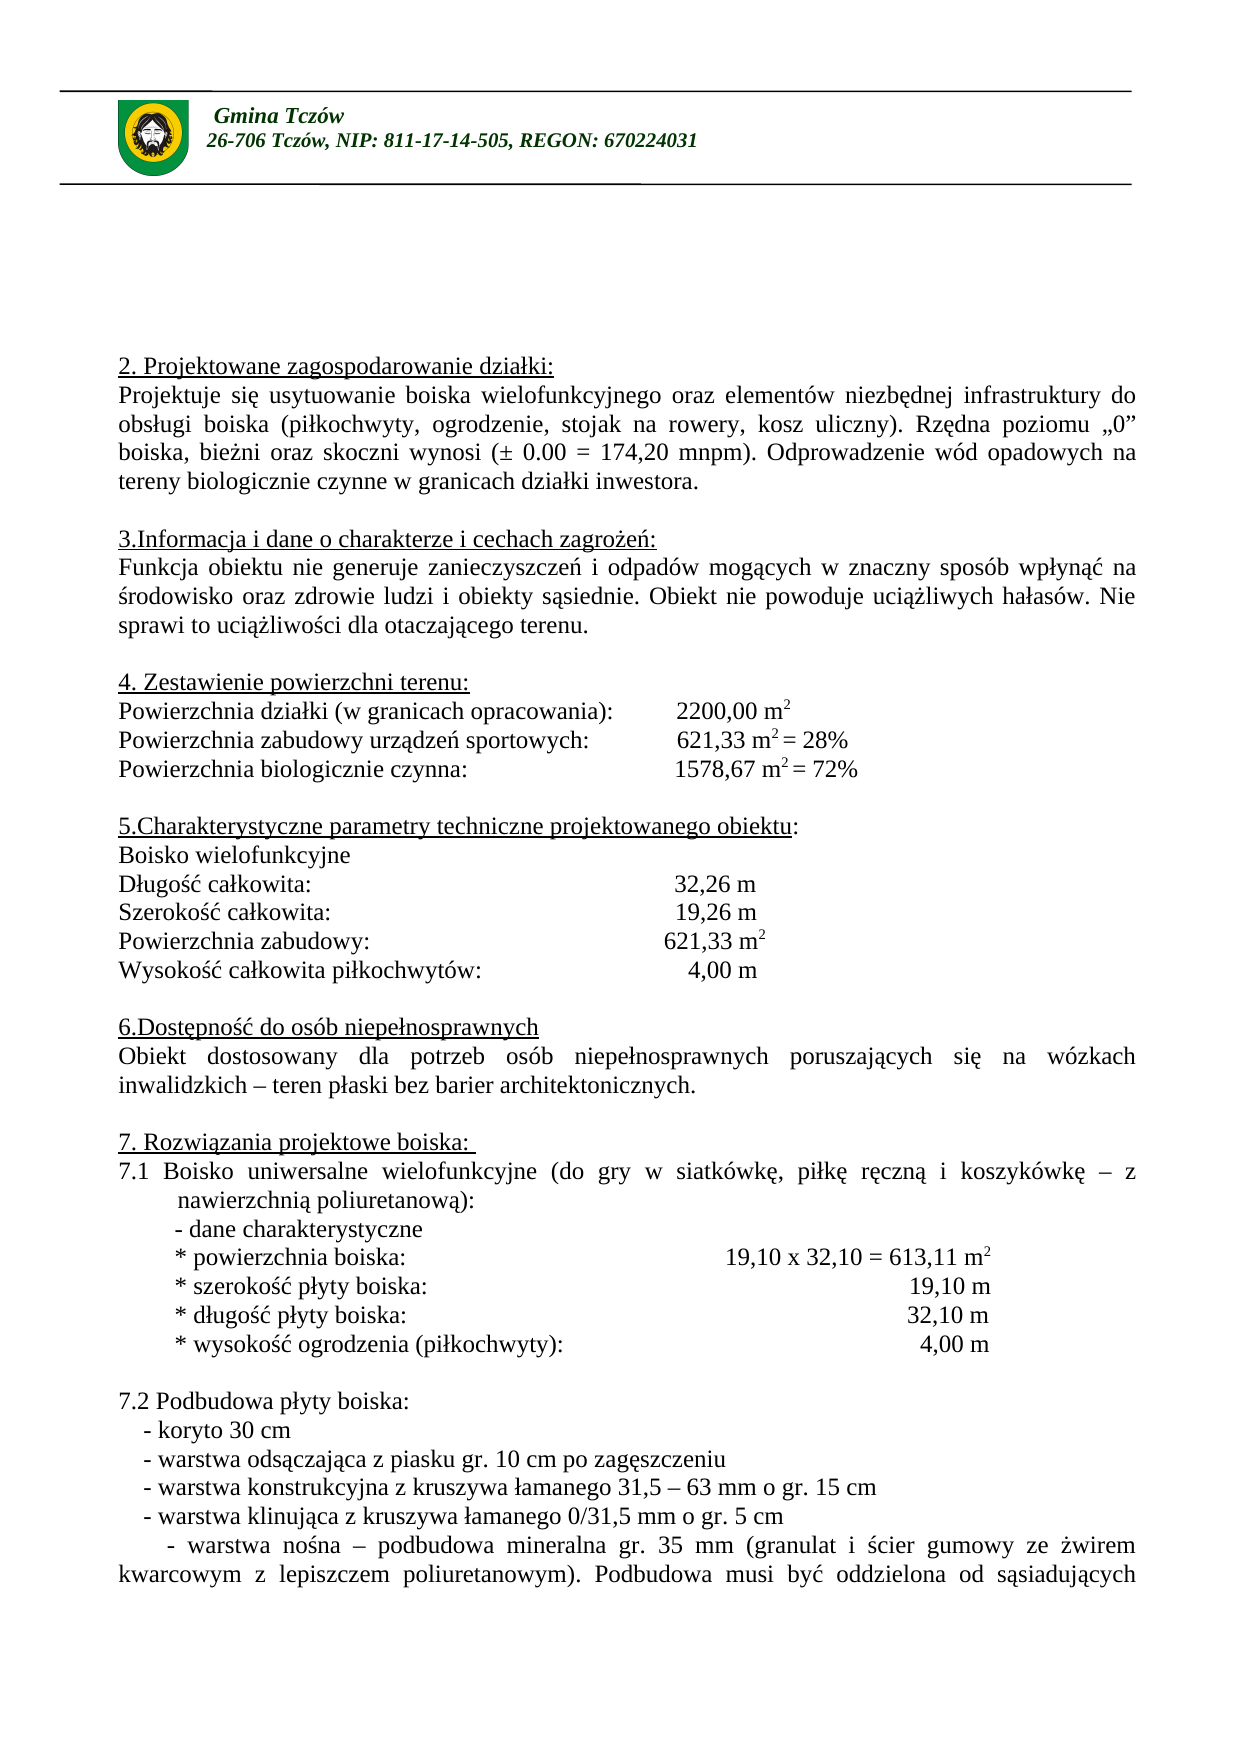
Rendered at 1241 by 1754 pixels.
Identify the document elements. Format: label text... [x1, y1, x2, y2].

picture [118, 100, 189, 176]
text 2. Projektowane zagospodarowanie działki: [118, 351, 1137, 380]
text * powierzchnia boiska: 19,10 x 32,10 = 613,11 m2 [156, 1242, 1137, 1271]
text * długość płyty boiska: 32,10 m [156, 1300, 1137, 1329]
text 4. Zestawienie powierzchni terenu: [118, 667, 1137, 696]
text - warstwa odsączająca z piasku gr. 10 cm po zagęszczeniu [118, 1444, 1137, 1472]
text Długość całkowita: 32,26 m [118, 869, 1137, 897]
text 5.Charakterystyczne parametry techniczne projektowanego obiektu: [118, 811, 1137, 840]
text - dane charakterystyczne [156, 1214, 1137, 1242]
text - warstwa konstrukcyjna z kruszywa łamanego 31,5 – 63 mm o gr. 15 cm [118, 1472, 1137, 1501]
text Projektuje się usytuowanie boiska wielofunkcyjnego oraz elementów niezbędnej infrastruktury do obsługi boiska (piłkochwyty, ogrodzenie, stojak na rowery, kosz uliczny). Rzędna poziomu „0” boiska, bieżni oraz skoczni wynosi (± 0.00 = 174,20 mnpm). Odprowadzenie wód opadowych na tereny biologicznie czynne w granicach działki inwestora. [118, 380, 1137, 495]
text 7.2 Podbudowa płyty boiska: [118, 1386, 1137, 1415]
text Wysokość całkowita piłkochwytów: 4,00 m [118, 955, 1137, 984]
text Boisko wielofunkcyjne [118, 840, 1137, 869]
text 3.Informacja i dane o charakterze i cechach zagrożeń: [118, 524, 1137, 552]
text * wysokość ogrodzenia (piłkochwyty): 4,00 m [156, 1329, 1137, 1357]
text Powierzchnia zabudowy: 621,33 m2 [118, 926, 1137, 955]
text 7.1 Boisko uniwersalne wielofunkcyjne (do gry w siatkówkę, piłkę ręczną i koszykówkę – z nawierzchnią poliuretanową): [118, 1156, 1137, 1214]
text Powierzchnia zabudowy urządzeń sportowych: 621,33 m2 = 28% [118, 725, 1137, 754]
text Obiekt dostosowany dla potrzeb osób niepełnosprawnych poruszających się na wózkach inwalidzkich – teren płaski bez barier architektonicznych. [118, 1041, 1137, 1099]
text Powierzchnia biologicznie czynna: 1578,67 m2 = 72% [118, 754, 1137, 782]
text 6.Dostępność do osób niepełnosprawnych [118, 1012, 1137, 1041]
text Powierzchnia działki (w granicach opracowania): 2200,00 m2 [118, 696, 1137, 725]
text * szerokość płyty boiska: 19,10 m [156, 1271, 1137, 1300]
text Szerokość całkowita: 19,26 m [43, 897, 1137, 926]
text - warstwa klinująca z kruszywa łamanego 0/31,5 mm o gr. 5 cm [118, 1501, 1137, 1530]
text - koryto 30 cm [118, 1415, 1137, 1444]
text 7. Rozwiązania projektowe boiska: [118, 1127, 1137, 1156]
text Funkcja obiektu nie generuje zanieczyszczeń i odpadów mogących w znaczny sposób wpłynąć na środowisko oraz zdrowie ludzi i obiekty sąsiednie. Obiekt nie powoduje uciążliwych hałasów. Nie sprawi to uciążliwości dla otaczającego terenu. [118, 552, 1137, 639]
